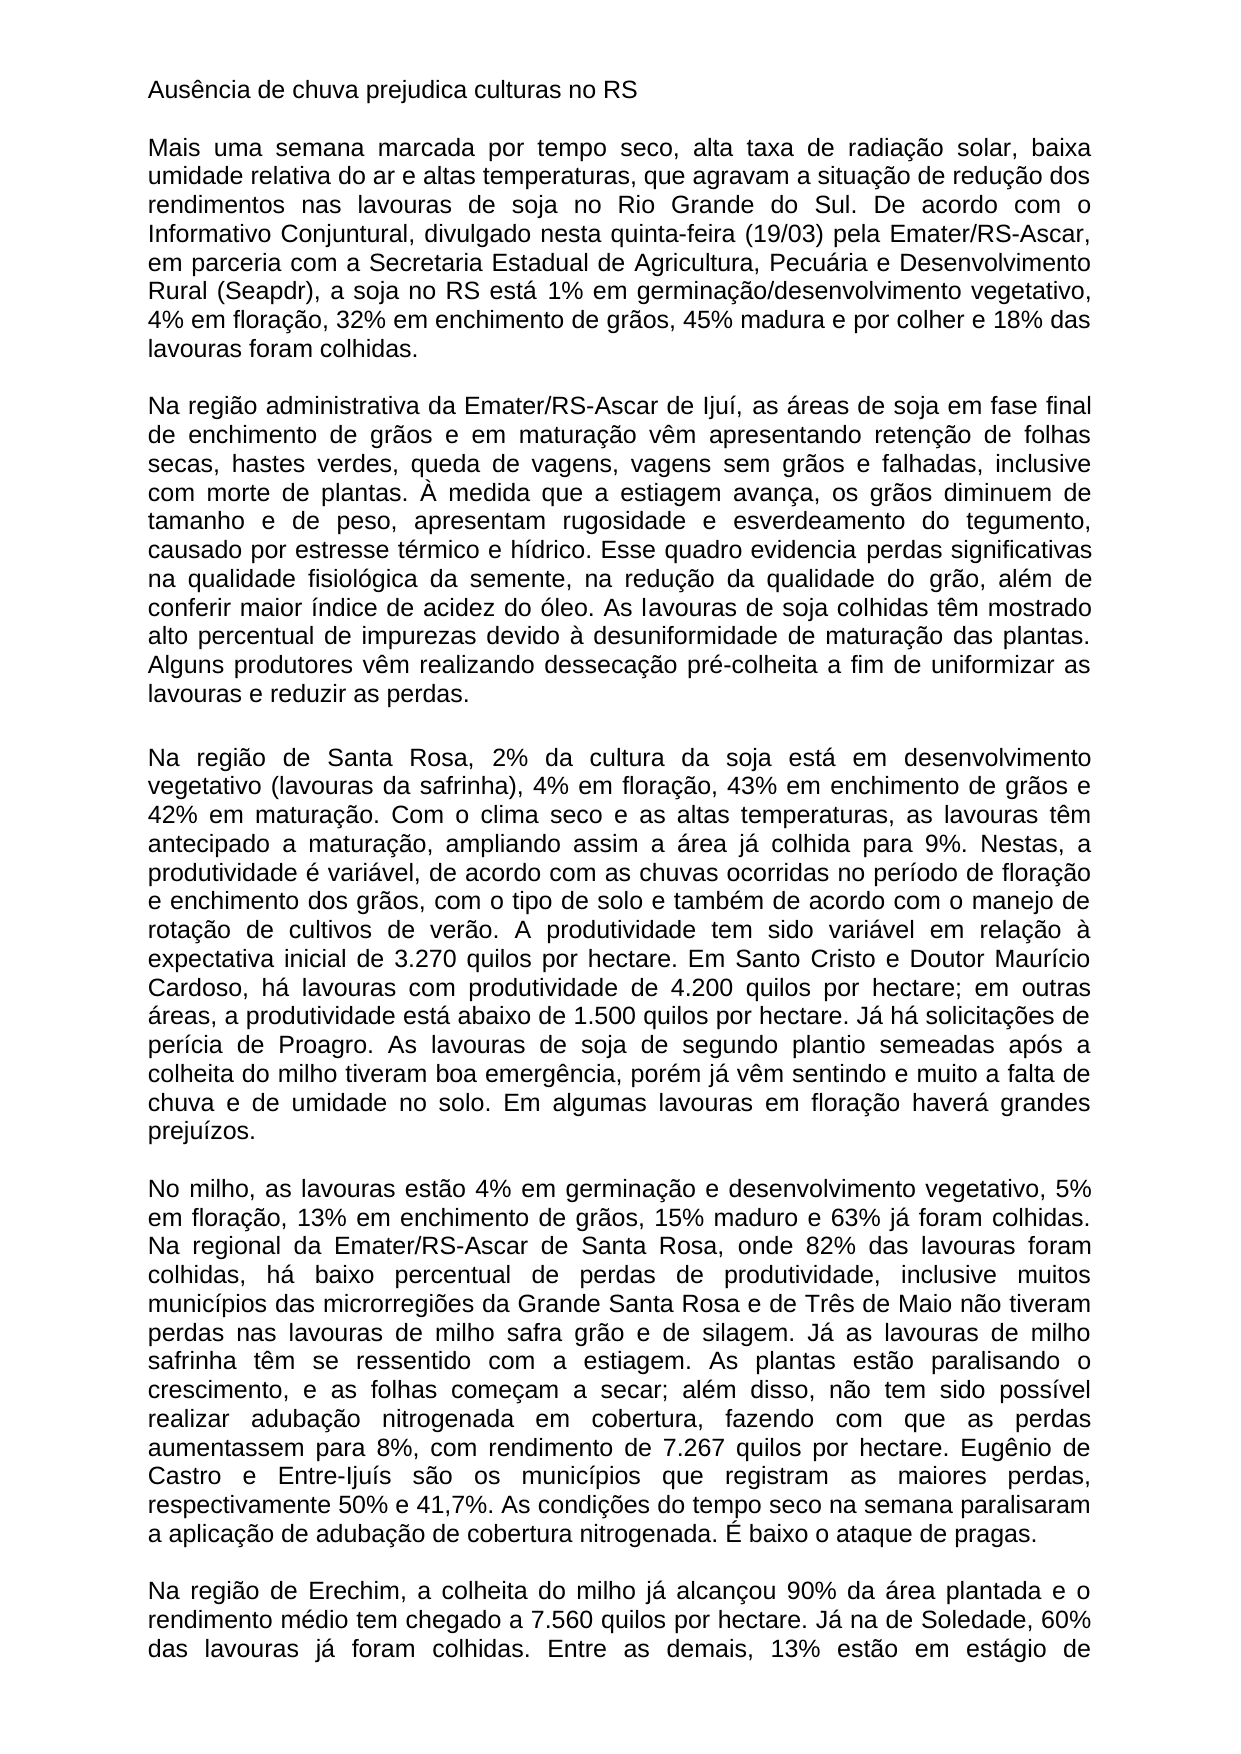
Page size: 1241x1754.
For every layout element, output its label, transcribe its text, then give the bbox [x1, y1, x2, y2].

text No milho, as lavouras estão 4% em germinação e desenvolvimento vegetativo, 5% em floração, 13% em enchimento de grãos, 15% maduro e 63% já foram colhidas. Na regional da Emater/RS-Ascar de Santa Rosa, onde 82% das lavouras foram colhidas, há baixo percentual de perdas de produtividade, inclusive muitos municípios das microrregiões da Grande Santa Rosa e de Três de Maio não tiveram perdas nas lavouras de milho safra grão e de silagem. Já as lavouras de milho safrinha têm se ressentido com a estiagem. As plantas estão paralisando o crescimento, e as folhas começam a secar; além disso, não tem sido possível realizar adubação nitrogenada em cobertura, fazendo com que as perdas aumentassem para 8%, com rendimento de 7.267 quilos por hectare. Eugênio de Castro e Entre-Ijuís são os municípios que registram as maiores perdas, respectivamente 50% e 41,7%. As condições do tempo seco na semana paralisaram a aplicação de adubação de cobertura nitrogenada. É baixo o ataque de pragas. [148, 1174, 1092, 1547]
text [148, 1576, 1092, 1662]
text Na região de Santa Rosa, 2% da cultura da soja está em desenvolvimento vegetativo (lavouras da safrinha), 4% em floração, 43% em enchimento de grãos e 42% em maturação. Com o clima seco e as altas temperaturas, as lavouras têm antecipado a maturação, ampliando assim a área já colhida para 9%. Nestas, a produtividade é variável, de acordo com as chuvas ocorridas no período de floração e enchimento dos grãos, com o tipo de solo e também de acordo com o manejo de rotação de cultivos de verão. A produtividade tem sido variável em relação à expectativa inicial de 3.270 quilos por hectare. Em Santo Cristo e Doutor Maurício Cardoso, há lavouras com produtividade de 4.200 quilos por hectare; em outras áreas, a produtividade está abaixo de 1.500 quilos por hectare. Já há solicitações de perícia de Proagro. As lavouras de soja de segundo plantio semeadas após a colheita do milho tiveram boa emergência, porém já vêm sentindo e muito a falta de chuva e de umidade no solo. Em algumas lavouras em floração haverá grandes prejuízos. [148, 740, 1092, 1145]
text Na região administrativa da Emater/RS-Ascar de Ijuí, as áreas de soja em fase final de enchimento de grãos e em maturação vêm apresentando retenção de folhas secas, hastes verdes, queda de vagens, vagens sem grãos e falhadas, inclusive com morte de plantas. À medida que a estiagem avança, os grãos diminuem de tamanho e de peso, apresentam rugosidade e esverdeamento do tegumento, causado por estresse térmico e hídrico. Esse quadro evidencia perdas significativas na qualidade fisiológica da semente, na redução da qualidade do grão, além de conferir maior índice de acidez do óleo. As lavouras de soja colhidas têm mostrado alto percentual de impurezas devido à desuniformidade de maturação das plantas. Alguns produtores vêm realizando dessecação pré-colheita a fim de uniformizar as lavouras e reduzir as perdas. [148, 391, 1092, 707]
text Mais uma semana marcada por tempo seco, alta taxa de radiação solar, baixa umidade relativa do ar e altas temperaturas, que agravam a situação de redução dos rendimentos nas lavouras de soja no Rio Grande do Sul. De acordo com o Informativo Conjuntural, divulgado nesta quinta-feira (19/03) pela Emater/RS-Ascar, em parceria com a Secretaria Estadual de Agricultura, Pecuária e Desenvolvimento Rural (Seapdr), a soja no RS está 1% em germinação/desenvolvimento vegetativo, 4% em floração, 32% em enchimento de grãos, 45% madura e por colher e 18% das lavouras foram colhidas. [148, 132, 1092, 362]
text Ausência de chuva prejudica culturas no RS [148, 75, 1092, 104]
